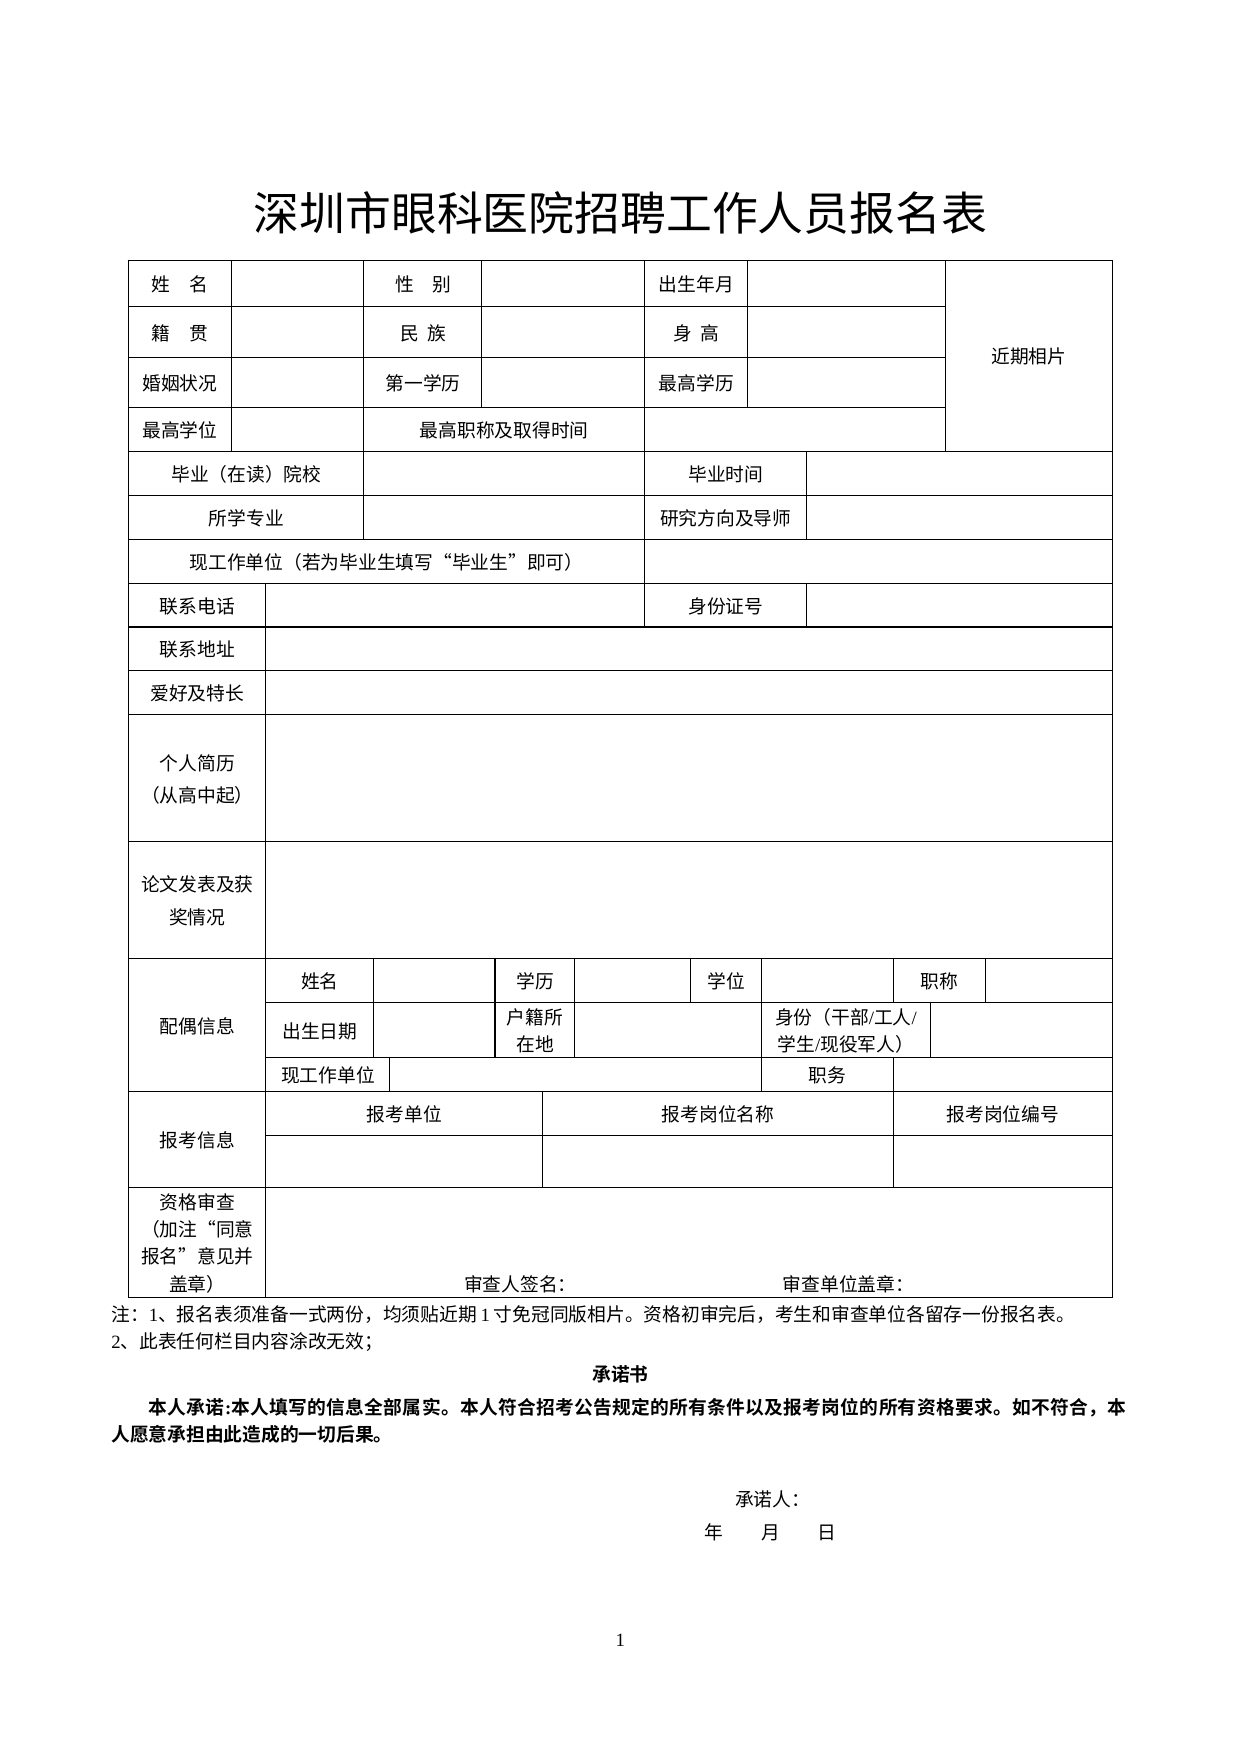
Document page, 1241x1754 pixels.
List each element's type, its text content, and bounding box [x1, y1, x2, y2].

table_cell [232, 408, 363, 451]
table_cell 职称 [894, 959, 985, 1002]
table_cell [931, 1003, 1112, 1057]
table_cell 婚姻状况 [129, 358, 231, 407]
table_cell 个人简历 （从高中起） [129, 715, 265, 841]
table_cell [374, 959, 494, 1002]
table_cell 资格审查 （加注“同意报名”意见并盖章） [129, 1188, 265, 1297]
table_cell [807, 452, 1112, 495]
table_cell 现工作单位 [266, 1058, 389, 1091]
table_cell 爱好及特长 [129, 671, 265, 714]
table_cell 研究方向及导师 [645, 496, 806, 539]
table_cell [232, 307, 363, 357]
table_cell [748, 358, 945, 407]
table_cell 学历 [496, 959, 574, 1002]
table_cell 毕业（在读）院校 [129, 452, 363, 495]
table_cell [575, 959, 690, 1002]
table_cell [364, 496, 644, 539]
table_cell 户籍所在地 [496, 1003, 574, 1057]
table_cell 职务 [762, 1058, 893, 1091]
table_cell [482, 358, 644, 407]
table_cell 联系电话 [129, 584, 265, 626]
table_cell [266, 671, 1112, 714]
table_header 姓 名 [129, 261, 231, 306]
table_cell [762, 959, 893, 1002]
table_cell [266, 628, 1112, 670]
table_cell [807, 496, 1112, 539]
table_cell [645, 408, 945, 451]
table_cell 本人承诺:本人填写的信息全部属实。本人符合招考公告规定的所有条件以及报考岗位的所有资格要求。如不符合，本人愿意承担由此造成的一切后果。 [109, 1391, 1131, 1448]
table_cell [645, 540, 1112, 582]
table_cell [748, 307, 945, 357]
table_cell [807, 584, 1112, 626]
table_cell 配偶信息 [129, 959, 265, 1091]
table_cell [266, 584, 644, 626]
table_cell [266, 715, 1112, 841]
table_cell 出生日期 [266, 1003, 373, 1057]
table_cell [232, 358, 363, 407]
table_header 出生年月 [645, 261, 747, 306]
table_cell 报考岗位名称 [543, 1092, 893, 1135]
table_cell 身 高 [645, 307, 747, 357]
table_cell 承诺书 [109, 1355, 1131, 1391]
table_cell 最高学位 [129, 408, 231, 451]
table_cell 报考岗位编号 [894, 1092, 1112, 1135]
table_cell [266, 842, 1112, 958]
text 深圳市眼科医院招聘工作人员报名表 [187, 162, 1053, 259]
table_cell 身份证号 [645, 584, 806, 626]
table_header [482, 261, 644, 306]
table_header 近期相片 [946, 261, 1112, 451]
table_cell 身份（干部/工人/学生/现役军人） [762, 1003, 930, 1057]
table_header [748, 261, 945, 306]
table_cell [266, 1136, 542, 1187]
table_cell [374, 1003, 494, 1057]
table_cell [390, 1058, 761, 1091]
table_cell [894, 1058, 1112, 1091]
table_cell 所学专业 [129, 496, 363, 539]
table_cell [894, 1136, 1112, 1187]
table_cell 民 族 [364, 307, 481, 357]
table_header 性 别 [364, 261, 481, 306]
table_cell 毕业时间 [645, 452, 806, 495]
table_header [232, 261, 363, 306]
table_cell [482, 307, 644, 357]
table_cell 承诺人： 年 月 日 [109, 1448, 1131, 1549]
table_cell [575, 1003, 761, 1057]
table_cell 报考信息 [129, 1092, 265, 1187]
table_cell [543, 1136, 893, 1187]
table_cell 论文发表及获奖情况 [129, 842, 265, 958]
table_cell 姓名 [266, 959, 373, 1002]
table_cell 最高学历 [645, 358, 747, 407]
table_cell 籍 贯 [129, 307, 231, 357]
table_header 注：1、报名表须准备一式两份，均须贴近期1寸免冠同版相片。资格初审完后，考生和审查单位各留存一份报名表。 2、此表任何栏目内容涂改无效； [109, 1298, 1131, 1355]
table_cell [986, 959, 1112, 1002]
table_cell [364, 452, 644, 495]
table_cell 学位 [691, 959, 761, 1002]
table_cell 第一学历 [364, 358, 481, 407]
table_cell 审查人签名： 审查单位盖章： [266, 1188, 1112, 1297]
table_cell 联系地址 [129, 628, 265, 670]
table_cell 现工作单位（若为毕业生填写“毕业生”即可） [129, 540, 644, 582]
table_cell 报考单位 [266, 1092, 542, 1135]
table_cell 最高职称及取得时间 [364, 408, 644, 451]
